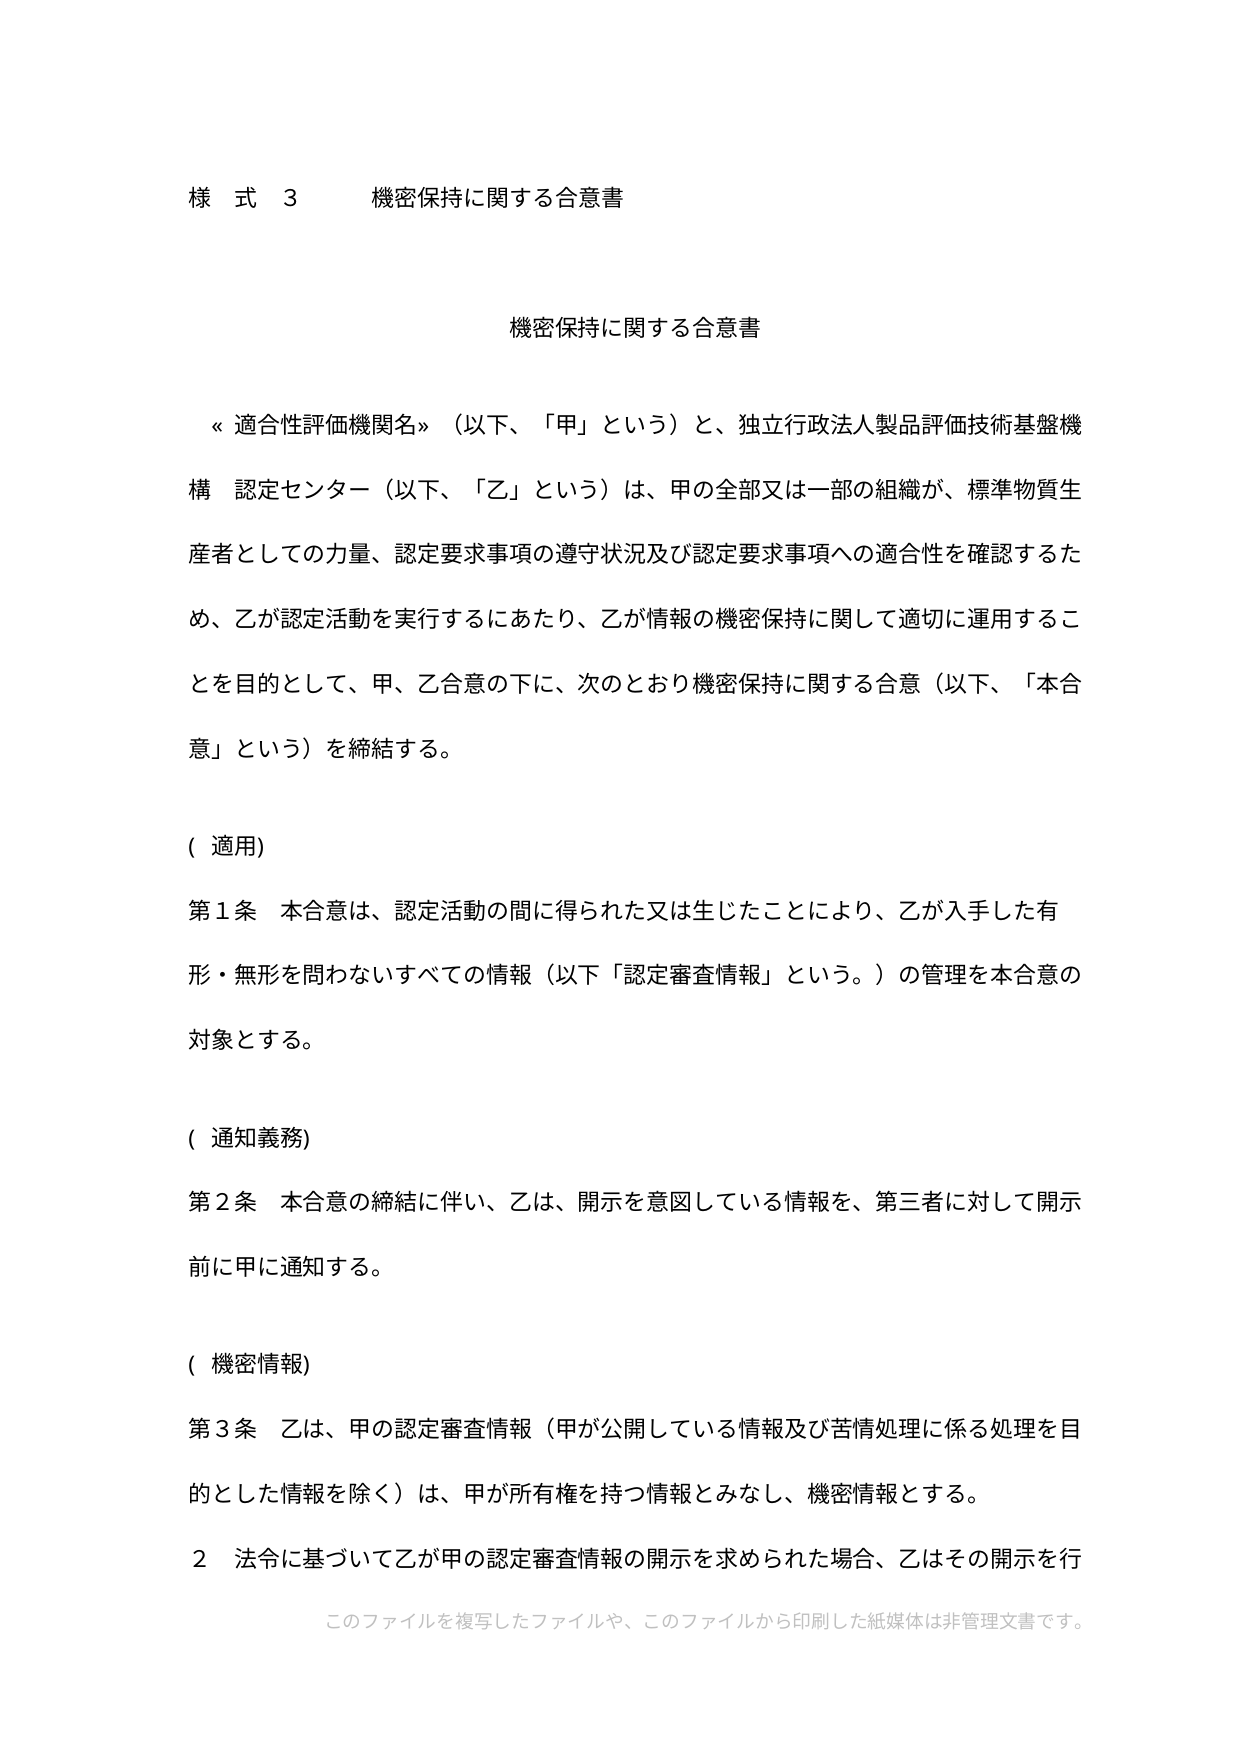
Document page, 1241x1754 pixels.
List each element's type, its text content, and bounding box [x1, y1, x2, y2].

text 機密保持に関する合意書 [188, 294, 1082, 358]
subtitle 様式３ 機密保持に関する合意書 [188, 164, 1082, 229]
text (適用) [188, 812, 1082, 877]
text 第２条 本合意の締結に伴い、乙は、開示を意図している情報を、第三者に対して開示前に甲に通知する。 [188, 1168, 1082, 1298]
text 第３条 乙は、甲の認定審査情報（甲が公開している情報及び苦情処理に係る処理を目的とした情報を除く）は、甲が所有権を持つ情報とみなし、機密情報とする。 [188, 1395, 1082, 1525]
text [188, 1525, 1082, 1589]
text (通知義務) [188, 1104, 1082, 1168]
text 第１条 本合意は、認定活動の間に得られた又は生じたことにより、乙が入手した有形・無形を問わないすべての情報（以下「認定審査情報」という。）の管理を本合意の対象とする。 [188, 877, 1082, 1071]
text «適合性評価機関名»（以下、「甲」という）と、独立行政法人製品評価技術基盤機構 認定センター（以下、「乙」という）は、甲の全部又は一部の組織が、標準物質生産者としての力量、認定要求事項の遵守状況及び認定要求事項への適合性を確認するため、乙が認定活動を実行するにあたり、乙が情報の機密保持に関して適切に運用することを目的として、甲、乙合意の下に、次のとおり機密保持に関する合意（以下、「本合意」という）を締結する。 [188, 391, 1082, 780]
text (機密情報) [188, 1330, 1082, 1395]
